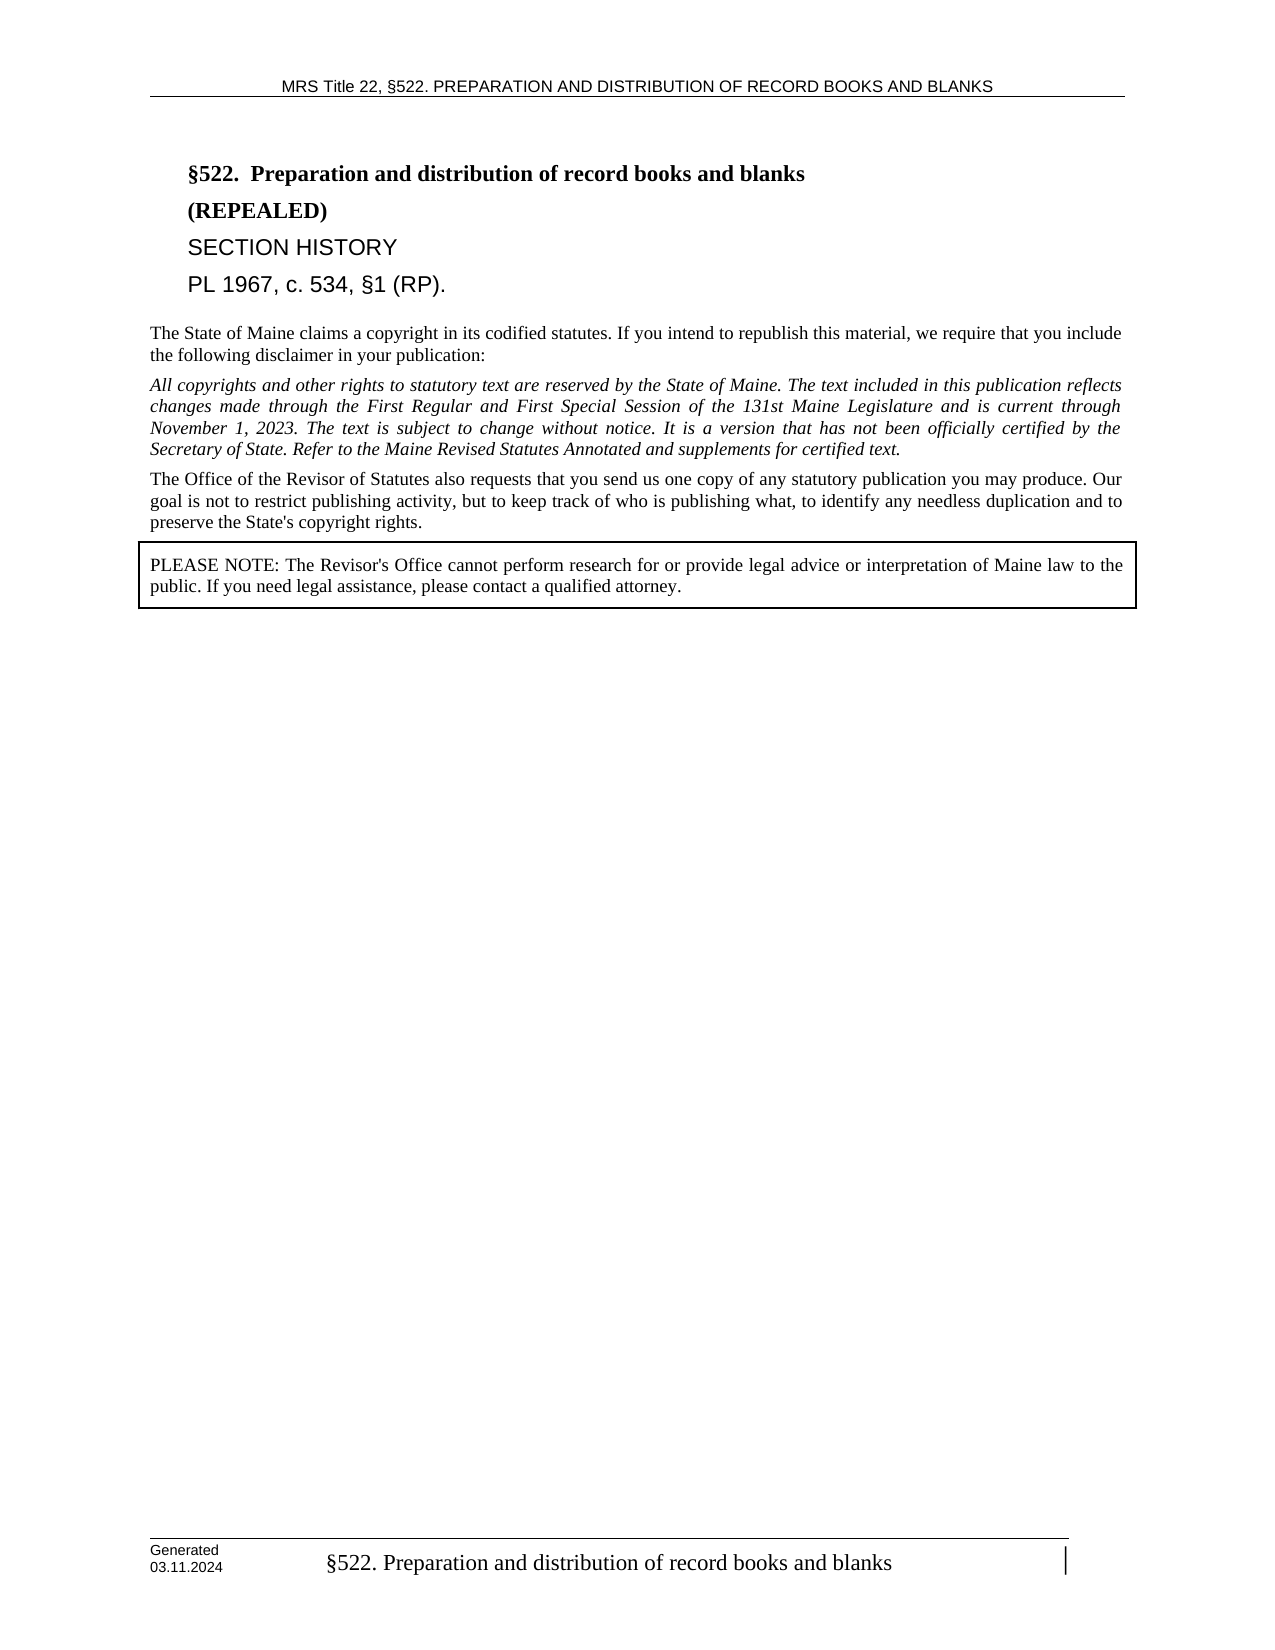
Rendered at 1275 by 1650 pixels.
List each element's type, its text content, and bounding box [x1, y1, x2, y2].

text The Office of the Revisor of Statutes also requests that you send us one copy of any statutory publication you may produce. Our goal is not to restrict publishing activity, but to keep track of who is publishing what, to identify any needless duplication and to preserve the State's copyright rights. [150, 468, 1125, 533]
text The State of Maine claims a copyright in its codified statutes. If you intend to republish this material, we require that you include the following disclaimer in your publication: [150, 322, 1125, 365]
text (REPEALED) [187, 197, 1125, 223]
text All copyrights and other rights to statutory text are reserved by the State of Maine. The text included in this publication reflects changes made through the First Regular and First Special Session of the 131st Maine Legislature and is current through November 1, 2023 . The text is subject to change without notice. It is a version that has not been officially certified by the Secretary of State. Refer to the Maine Revised Statutes Annotated and supplements for certified text. [150, 373, 1125, 460]
text PL 1967, c. 534, §1 (RP). [187, 271, 1125, 297]
text §522. Preparation and distribution of record books and blanks [187, 160, 1125, 187]
text SECTION HISTORY [187, 234, 1125, 260]
text PLEASE NOTE: The Revisor's Office cannot perform research for or provide legal advice or interpretation of Maine law to the public. If you need legal assistance, please contact a qualified attorney. [140, 543, 1135, 607]
